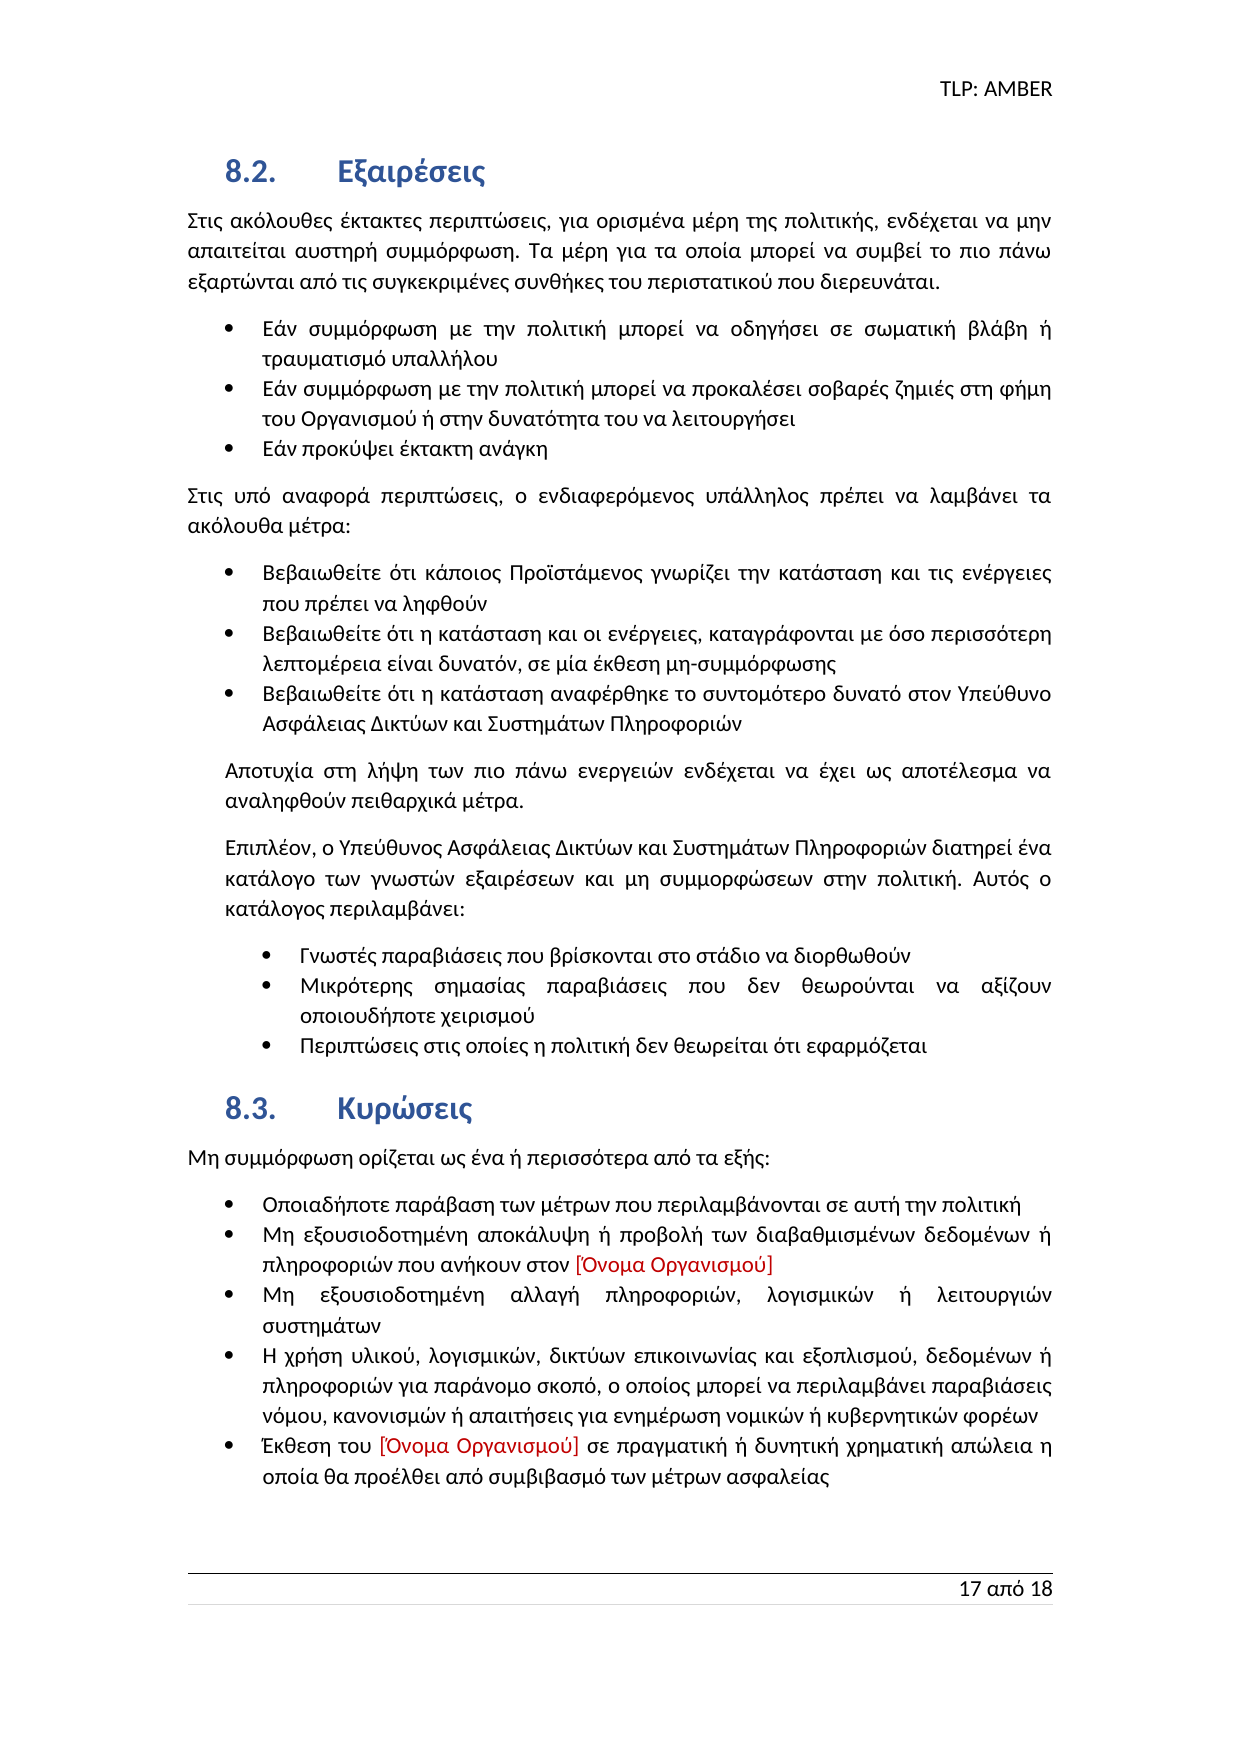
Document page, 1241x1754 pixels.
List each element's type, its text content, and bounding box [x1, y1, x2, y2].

subtitle Κυρώσεις [225, 1087, 1053, 1127]
list Εάν συμμόρφωση με την πολιτική μπορεί να προκαλέσει σοβαρές ζημιές στη φήμη του Οργανισμού ή στην δυνατότητα του να λειτουργήσει [225, 374, 1053, 432]
text Στις υπό αναφορά περιπτώσεις, ο ενδιαφερόμενος υπάλληλος πρέπει να λαμβάνει τα ακόλουθα μέτρα: [187, 481, 1053, 540]
list Γνωστές παραβιάσεις που βρίσκονται στο στάδιο να διορθωθούν [262, 941, 1053, 969]
text Στις ακόλουθες έκτακτες περιπτώσεις, για ορισμένα μέρη της πολιτικής, ενδέχεται να μην απαιτείται αυστηρή συμμόρφωση. Τα μέρη για τα οποία μπορεί να συμβεί το πιο πάνω εξαρτώνται από τις συγκεκριμένες συνθήκες του περιστατικού που διερευνάται. [187, 206, 1053, 295]
text Μη συμμόρφωση ορίζεται ως ένα ή περισσότερα από τα εξής: [187, 1143, 1053, 1171]
list Μη εξουσιοδοτημένη αλλαγή πληροφοριών, λογισμικών ή λειτουργιών συστημάτων [225, 1281, 1053, 1339]
text Αποτυχία στη λήψη των πιο πάνω ενεργειών ενδέχεται να έχει ως αποτέλεσμα να αναληφθούν πειθαρχικά μέτρα. [225, 756, 1053, 815]
list Έκθεση του [Όνομα Οργανισμού] σε πραγματική ή δυνητική χρηματική απώλεια η οποία θα προέλθει από συμβιβασμό των μέτρων ασφαλείας [225, 1432, 1053, 1490]
list Μη εξουσιοδοτημένη αποκάλυψη ή προβολή των διαβαθμισμένων δεδομένων ή πληροφοριών που ανήκουν στον [Όνομα Οργανισμού] [225, 1220, 1053, 1278]
list Περιπτώσεις στις οποίες η πολιτική δεν θεωρείται ότι εφαρμόζεται [262, 1031, 1053, 1059]
list Εάν προκύψει έκτακτη ανάγκη [225, 434, 1053, 463]
list Μικρότερης σημασίας παραβιάσεις που δεν θεωρούνται να αξίζουν οποιουδήποτε χειρισμού [262, 971, 1053, 1029]
subtitle Εξαιρέσεις [225, 150, 1053, 191]
list Η χρήση υλικού, λογισμικών, δικτύων επικοινωνίας και εξοπλισμού, δεδομένων ή πληροφοριών για παράνομο σκοπό, ο οποίος μπορεί να περιλαμβάνει παραβιάσεις νόμου, κανονισμών ή απαιτήσεις για ενημέρωση νομικών ή κυβερνητικών φορέων [225, 1341, 1053, 1429]
list Εάν συμμόρφωση με την πολιτική μπορεί να οδηγήσει σε σωματική βλάβη ή τραυματισμό υπαλλήλου [225, 314, 1053, 372]
list Βεβαιωθείτε ότι κάποιος Προϊστάμενος γνωρίζει την κατάσταση και τις ενέργειες που πρέπει να ληφθούν [225, 558, 1053, 617]
text Επιπλέον, ο Υπεύθυνος Ασφάλειας Δικτύων και Συστημάτων Πληροφοριών διατηρεί ένα κατάλογο των γνωστών εξαιρέσεων και μη συμμορφώσεων στην πολιτική. Αυτός ο κατάλογος περιλαμβάνει: [225, 833, 1053, 922]
list Βεβαιωθείτε ότι η κατάσταση αναφέρθηκε το συντομότερο δυνατό στον Υπεύθυνο Ασφάλειας Δικτύων και Συστημάτων Πληροφοριών [225, 679, 1053, 738]
list Οποιαδήποτε παράβαση των μέτρων που περιλαμβάνονται σε αυτή την πολιτική [225, 1190, 1053, 1218]
list Βεβαιωθείτε ότι η κατάσταση και οι ενέργειες, καταγράφονται με όσο περισσότερη λεπτομέρεια είναι δυνατόν, σε μία έκθεση μη-συμμόρφωσης [225, 619, 1053, 677]
